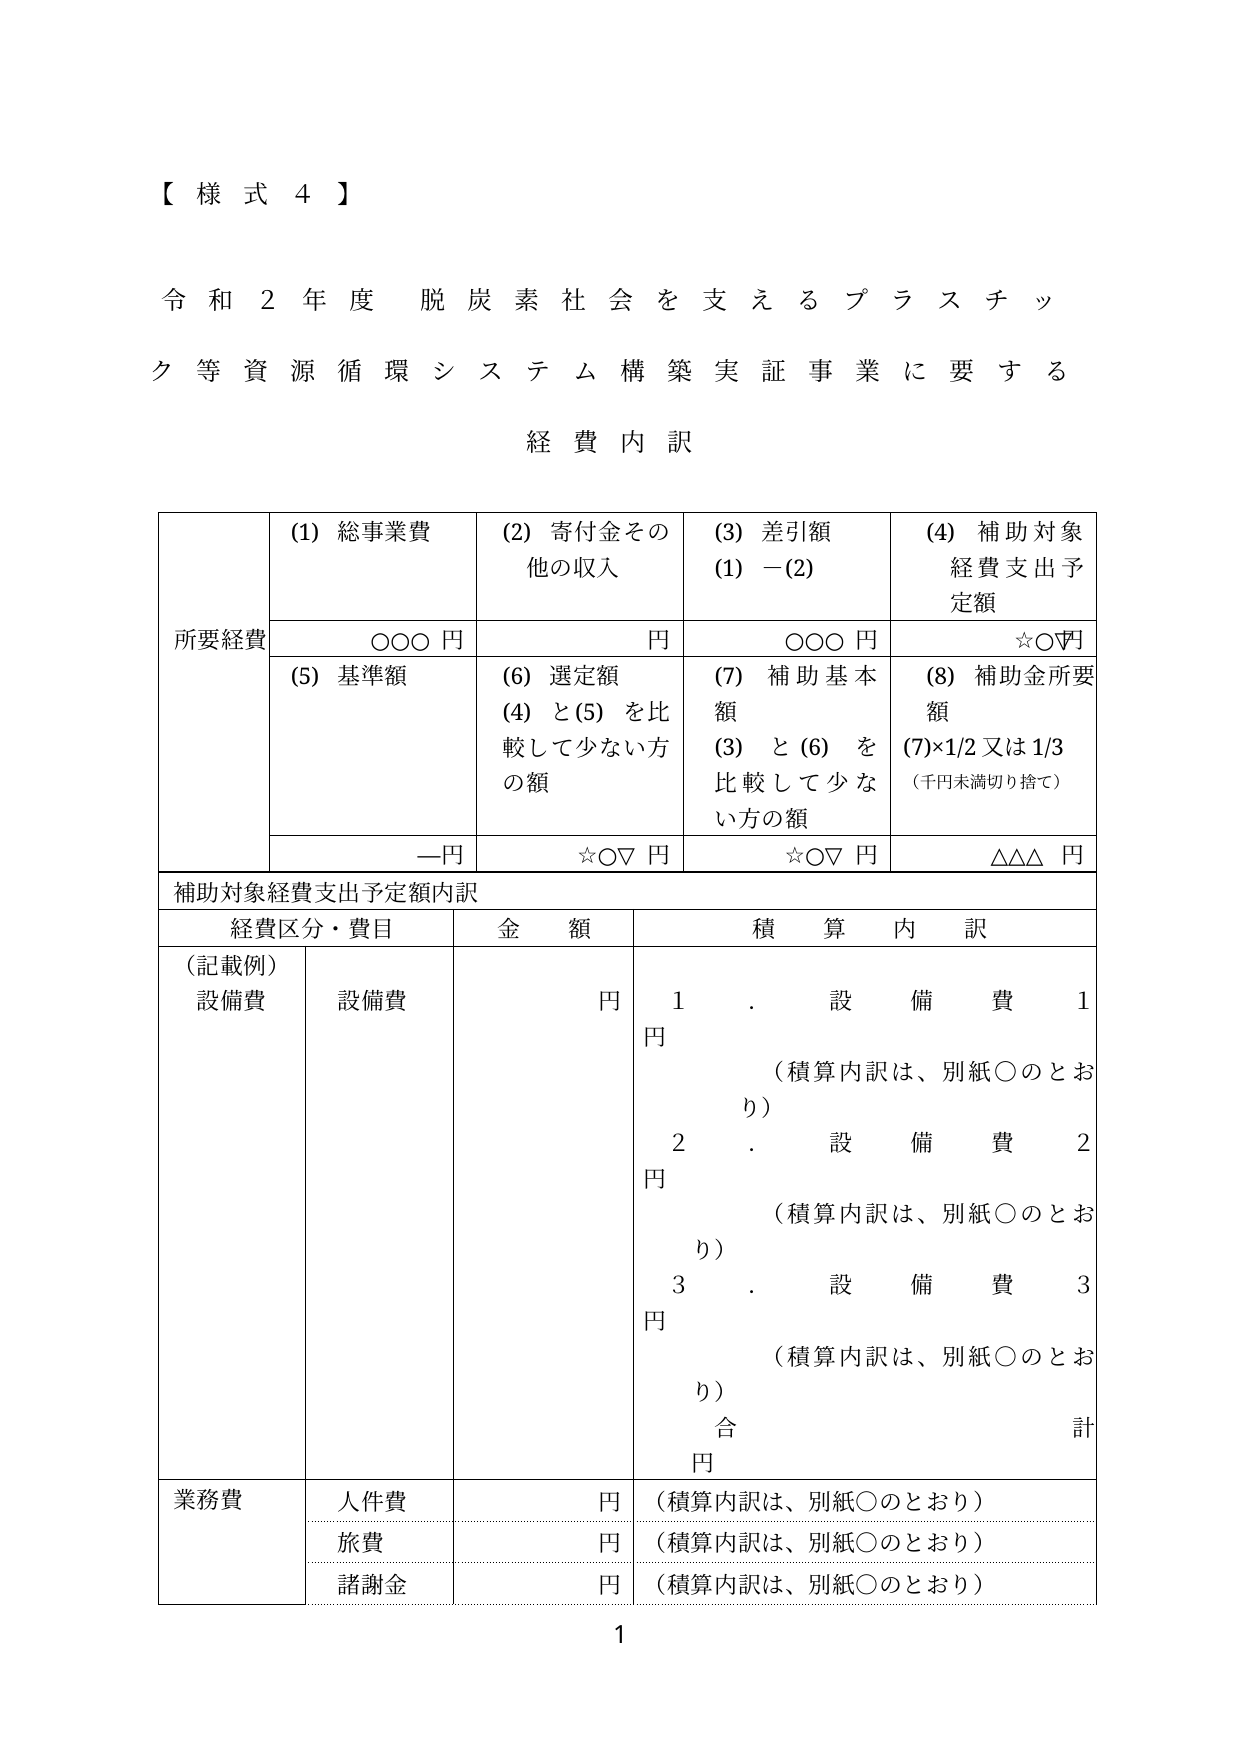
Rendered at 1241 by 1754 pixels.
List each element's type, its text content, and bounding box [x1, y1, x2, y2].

table_cell (6)選定額 (4)と(5)を比較して少ない方の額 [477, 657, 683, 835]
text 令和２年度 脱炭素社会を支えるプラスチック等資源循環システム構築実証事業に要する [149, 263, 1091, 406]
table_cell 経費区分・費目 [159, 910, 453, 946]
table_cell （積算内訳は、別紙○のとおり） [634, 1521, 1096, 1562]
table_cell 業務費 [159, 1480, 305, 1603]
text 経費内訳 [149, 406, 1091, 477]
table_cell 諸謝金 [306, 1562, 453, 1603]
table_cell 補助対象経費支出予定額内訳 [159, 873, 1096, 909]
table_cell 旅費 [306, 1521, 453, 1562]
table_cell 円 [454, 1480, 633, 1521]
table_cell ☆○▽円 [477, 836, 683, 871]
table_header (1)総事業費 [270, 513, 476, 620]
table_cell 円 [454, 947, 633, 1479]
table_header (3)差引額 (1)－(2) [684, 513, 890, 620]
table_cell (5)基準額 [270, 657, 476, 835]
table_cell ―円 [270, 836, 476, 871]
table_cell ☆○▽円 [891, 621, 1096, 656]
table_cell （積算内訳は、別紙○のとおり） [634, 1562, 1096, 1603]
table_cell １．設備費１ 円 （積算内訳は、別紙〇のとおり） ２．設備費２ 円 （積算内訳は、別紙○のとおり） ３．設備費３ 円 （積算内訳は、別紙○のとおり） 合計 円 [634, 947, 1096, 1479]
table_cell 円 [477, 621, 683, 656]
table_cell 金 額 [454, 910, 633, 946]
table_cell (8)補助金所要額 (7)×1/2又は1/3 （千円未満切り捨て） [891, 657, 1096, 835]
table_header (4)補助対象経費支出予定額 [891, 513, 1096, 620]
table_cell （記載例） 設備費 [159, 947, 305, 1479]
table_cell 円 [454, 1521, 633, 1562]
table_cell 円 [454, 1562, 633, 1603]
table_cell ○○○円 [270, 621, 476, 656]
table_header 所要経費 [159, 513, 269, 871]
table_cell 設備費 [306, 947, 453, 1479]
table_header (2)寄付金その他の収入 [477, 513, 683, 620]
table_cell △△△円 [891, 836, 1096, 871]
table_cell ☆○▽円 [684, 836, 890, 871]
table_cell （積算内訳は、別紙○のとおり） [634, 1480, 1096, 1521]
text 【様式４】 [149, 157, 1091, 228]
table_cell 積 算 内 訳 [634, 910, 1096, 946]
table_cell ○○○円 [684, 621, 890, 656]
table_cell (7)補助基本額 (3)と(6)を比較して少ない方の額 [684, 657, 890, 835]
table_cell 人件費 [306, 1480, 453, 1521]
